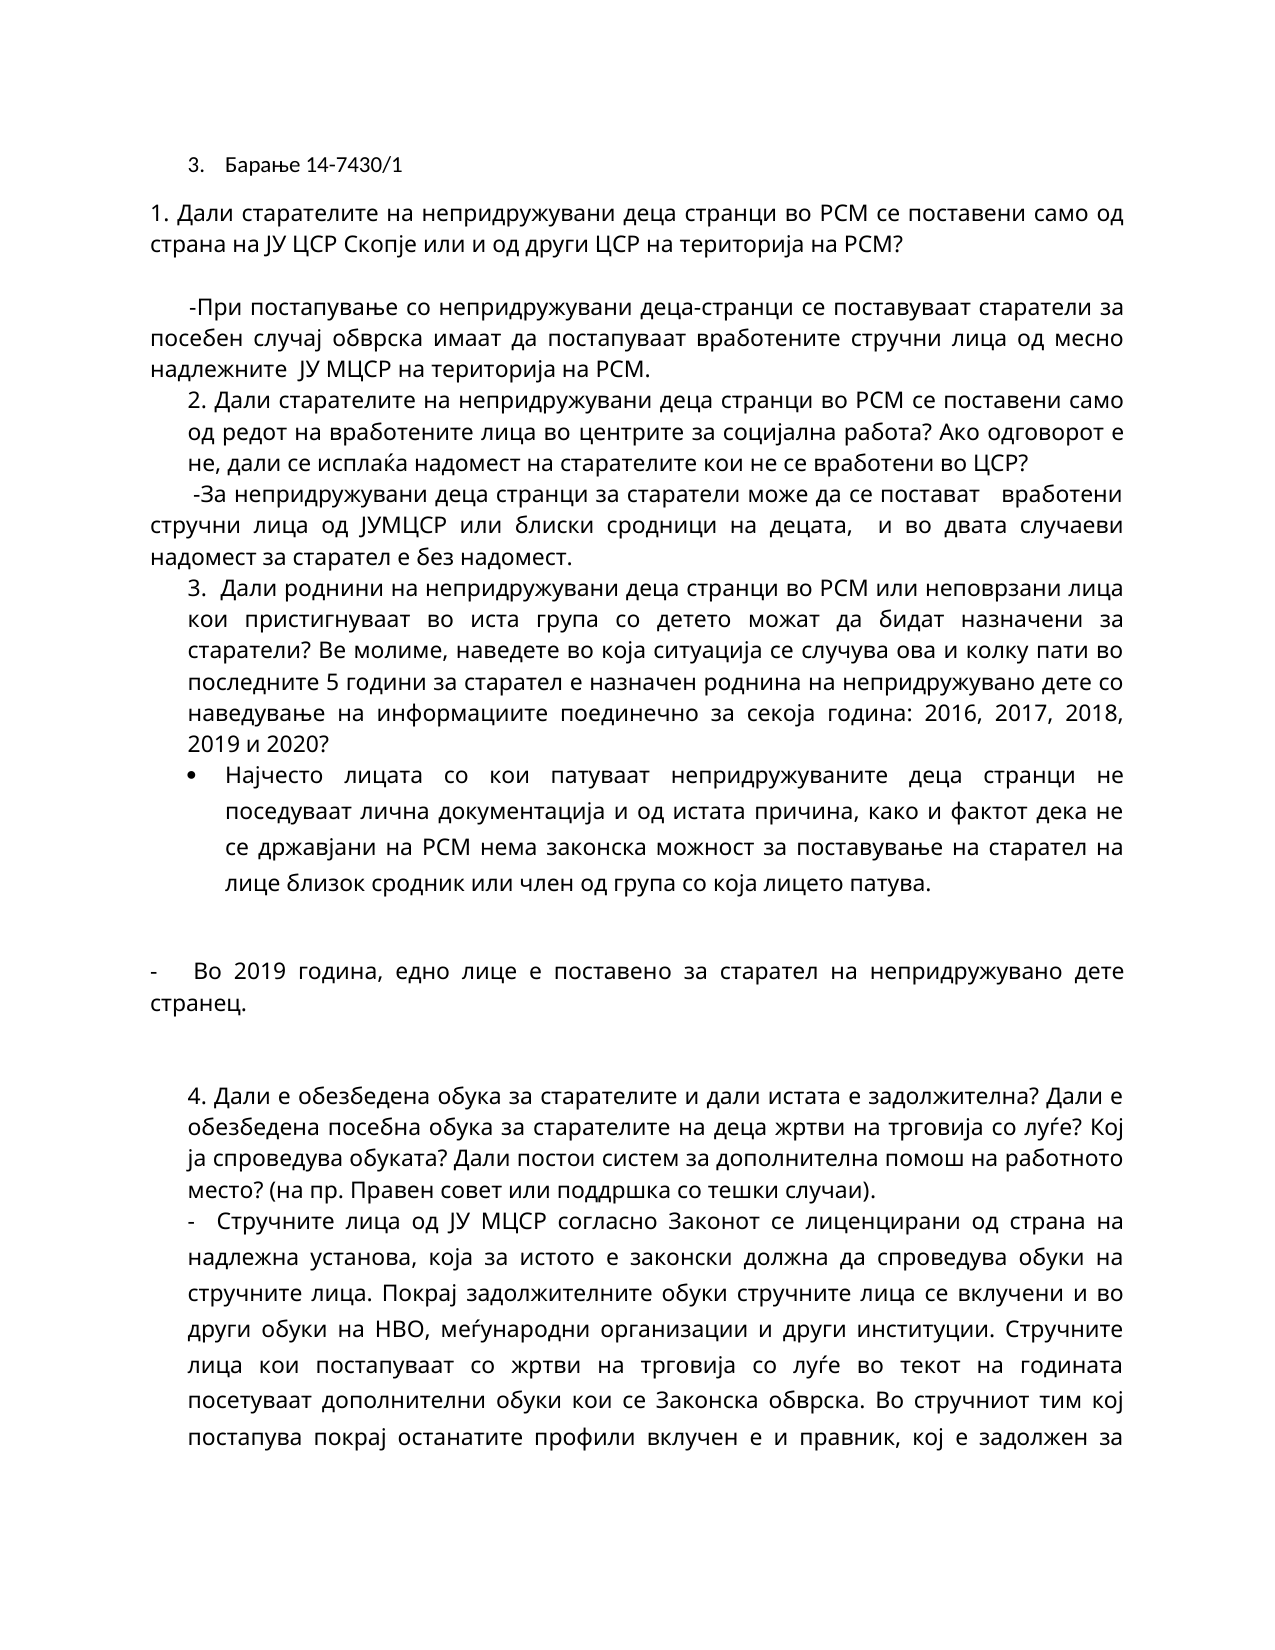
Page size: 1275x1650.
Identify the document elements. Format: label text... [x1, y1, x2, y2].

text -За непридружувани деца странци за старатели може да се постават вработени стручни лица од ЈУМЦСР или блиски сродници на децата, и во двата случаеви надомест за старател е без надомест. [150, 478, 1125, 572]
list Барање 14-7430/1 [187, 150, 1125, 178]
list Најчесто лицата со кои патуваат непридружуваните деца странци не поседуваат лична документација и од истата причина, како и фактот дека не се државјани на РСМ нема законска можност за поставување на старател на лице близок сродник или член од група со која лицето патува. [187, 759, 1125, 898]
text 2. Дали старателите на непридружувани деца странци во РСМ се поставени само од редот на вработените лица во центрите за социјална работа? Ако одговорот е не, дали се исплаќа надомест на старателите кои не се вработени во ЦСР? [187, 384, 1125, 478]
text 4. Дали е обезбедена обука за старателите и дали истата е задолжителна? Дали е обезбедена посебна обука за старателите на деца жртви на трговија со луѓе? Кој ја спроведува обуката? Дали постои систем за дополнителна помош на работното место? (на пр. Правен совет или поддршка со тешки случаи). [187, 1080, 1125, 1205]
text - Во 2019 година, едно лице е поставенo за старател на непридружувано дете странец. [150, 955, 1125, 1018]
text 3. Дали роднини на непридружувани деца странци во РСМ или неповрзани лица кои пристигнуваат во иста група со детето можат да бидат назначени за старатели? Ве молиме, наведете во која ситуација се случува ова и колку пати во последните 5 години за старател е назначен роднина на непридружувано дете со наведување на информациите поединечно за секоја година: 2016, 2017, 2018, 2019 и 2020? [187, 572, 1125, 759]
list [187, 1205, 1125, 1452]
text 1. Дали старателите на непридружувани деца странци во РСМ се поставени само од страна на ЈУ ЦСР Скопје или и од други ЦСР на територија на РСМ? [150, 197, 1125, 259]
text -При постапување со непридружувани деца-странци се поставуваат старатели за посебен случај обврска имаат да постапуваат вработените стручни лица од месно надлежните ЈУ МЦСР на територија на РСМ. [150, 291, 1125, 384]
